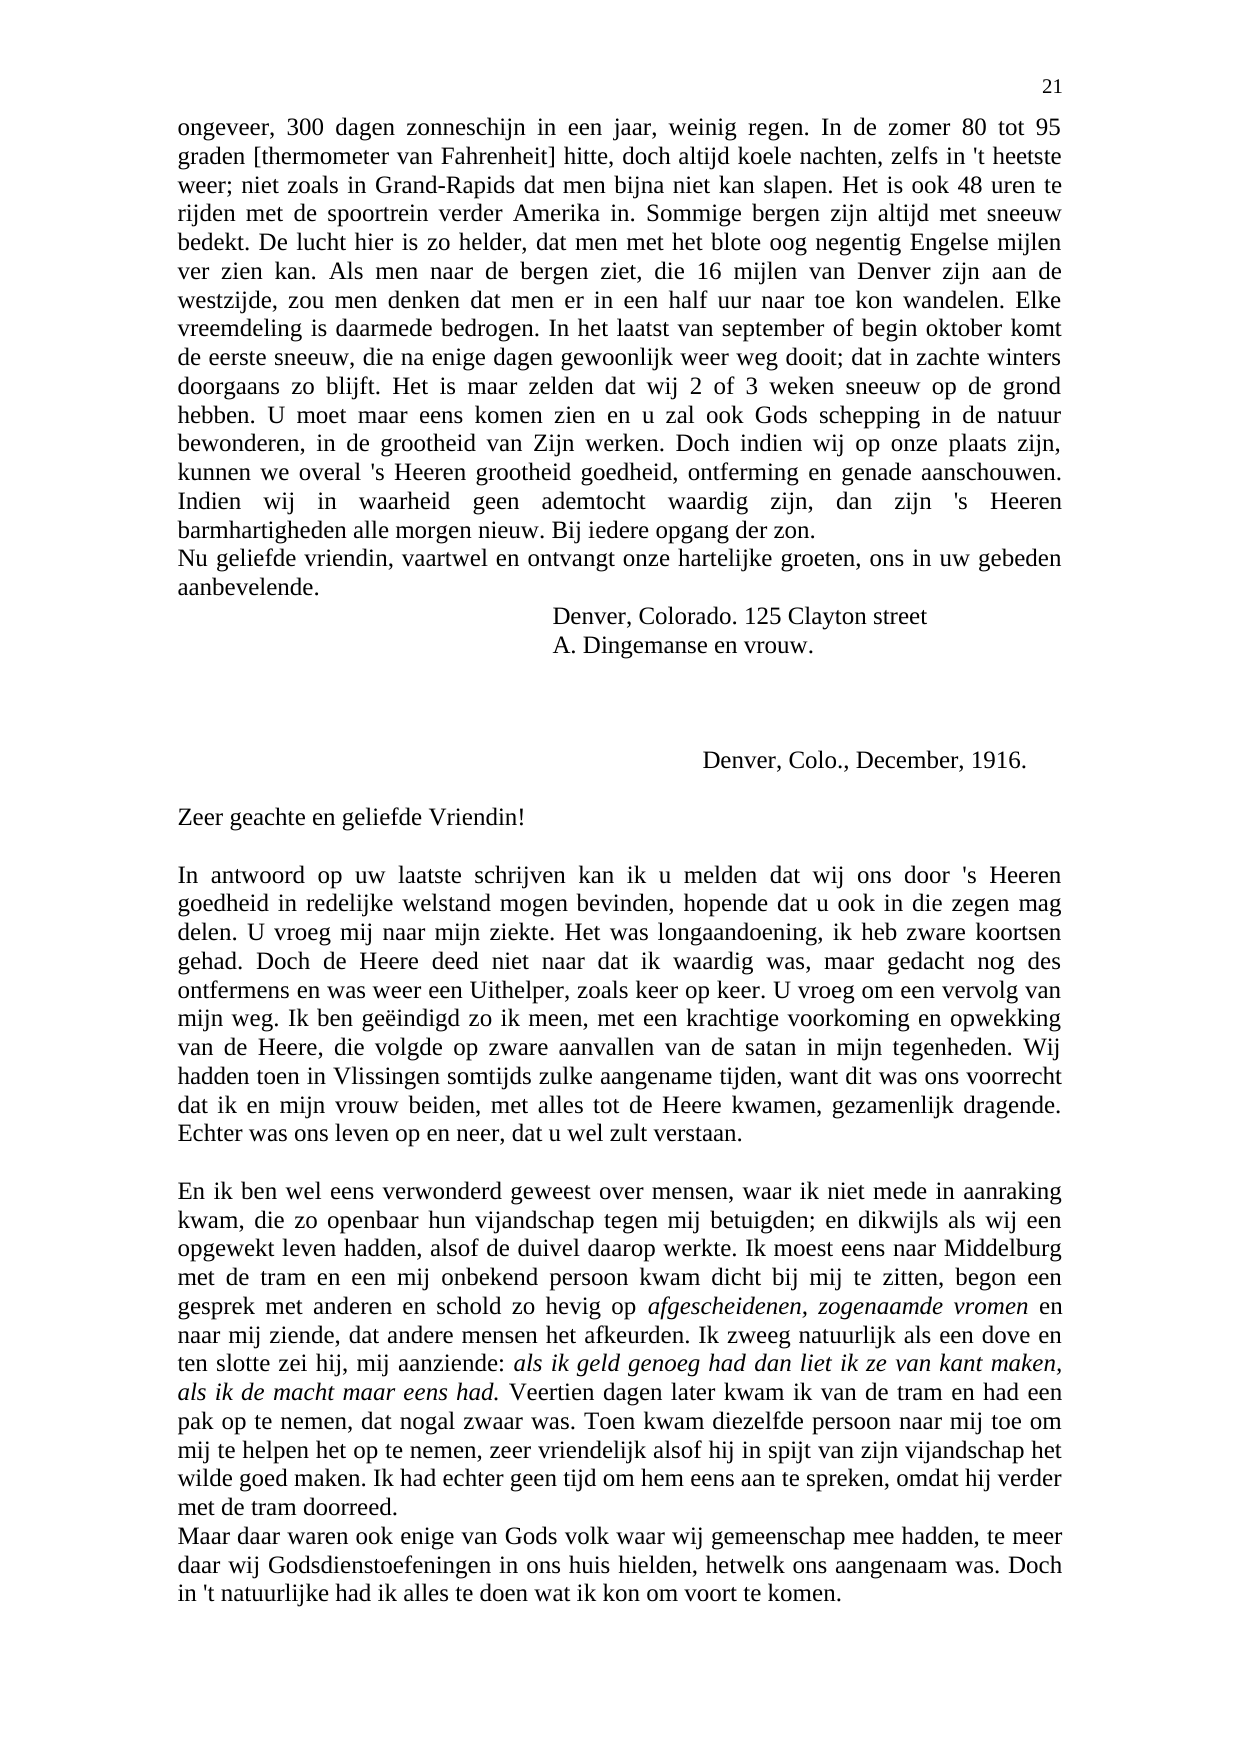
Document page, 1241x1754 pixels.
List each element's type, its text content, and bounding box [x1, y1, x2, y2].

text A. Dingemanse en vrouw. [477, 630, 1063, 658]
text Nu geliefde vriendin, vaartwel en ontvangt onze hartelijke groeten, ons in uw gebeden aanbevelende. [177, 543, 1063, 601]
text Denver, Colorado. 125 Clayton street [477, 601, 1063, 630]
text En ik ben wel eens verwonderd geweest over mensen, waar ik niet mede in aanraking kwam, die zo openbaar hun vijandschap tegen mij betuigden; en dikwijls als wij een opgewekt leven hadden, alsof de duivel daarop werkte. Ik moest eens naar Middelburg met de tram en een mij onbekend persoon kwam dicht bij mij te zitten, begon een gesprek met anderen en schold zo hevig op afgescheidenen, zogenaamde vromen en naar mij ziende, dat andere mensen het afkeurden. Ik zweeg natuurlijk als een dove en ten slotte zei hij, mij aanziende: als ik geld genoeg had dan liet ik ze van kant maken, als ik de macht maar eens had. Veertien dagen later kwam ik van de tram en had een pak op te nemen, dat nogal zwaar was. Toen kwam diezelfde persoon naar mij toe om mij te helpen het op te nemen, zeer vriendelijk alsof hij in spijt van zijn vijandschap het wilde goed maken. Ik had echter geen tijd om hem eens aan te spreken, omdat hij verder met de tram doorreed. [177, 1176, 1063, 1521]
text Zeer geachte en geliefde Vriendin! [177, 802, 1063, 831]
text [177, 112, 1063, 543]
text Maar daar waren ook enige van Gods volk waar wij gemeenschap mee hadden, te meer daar wij Godsdienstoefeningen in ons huis hielden, hetwelk ons aangenaam was. Doch in 't natuurlijke had ik alles te doen wat ik kon om voort te komen. [177, 1521, 1063, 1607]
text In antwoord op uw laatste schrijven kan ik u melden dat wij ons door 's Heeren goedheid in redelijke welstand mogen bevinden, hopende dat u ook in die zegen mag delen. U vroeg mij naar mijn ziekte. Het was longaandoening, ik heb zware koortsen gehad. Doch de Heere deed niet naar dat ik waardig was, maar gedacht nog des ontfermens en was weer een Uithelper, zoals keer op keer. U vroeg om een vervolg van mijn weg. Ik ben geëindigd zo ik meen, met een krachtige voorkoming en opwekking van de Heere, die volgde op zware aanvallen van de satan in mijn tegenheden. Wij hadden toen in Vlissingen somtijds zulke aangename tijden, want dit was ons voorrecht dat ik en mijn vrouw beiden, met alles tot de Heere kwamen, gezamenlijk dragende. Echter was ons leven op en neer, dat u wel zult verstaan. [177, 860, 1063, 1147]
text Denver, Colo., December, 1916. [627, 745, 1063, 773]
